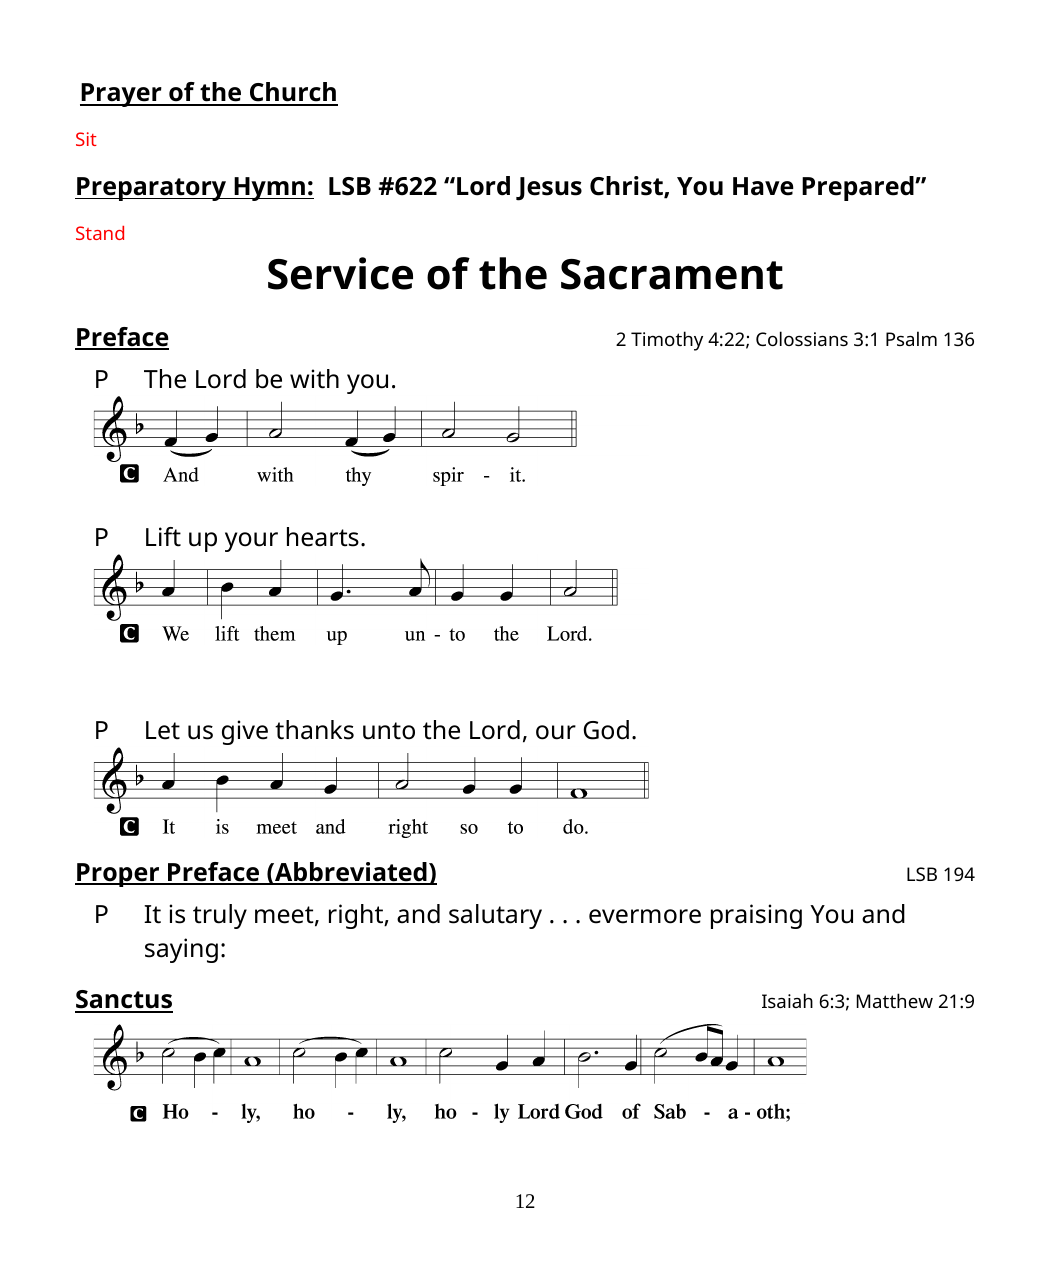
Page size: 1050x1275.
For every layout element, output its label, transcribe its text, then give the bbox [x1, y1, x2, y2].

text Sanctus Isaiah 6:3; Matthew 21:9 [75, 982, 975, 1016]
text Sit [75, 126, 975, 152]
picture [93, 554, 649, 645]
picture [93, 395, 649, 486]
text Proper Preface (Abbreviated) LSB 194 [75, 854, 975, 888]
picture [93, 746, 649, 838]
text Prayer of the Church [75, 75, 975, 109]
text P Lift up your hearts. [94, 520, 975, 554]
text P The Lord be with you. [94, 362, 975, 396]
text Preparatory Hymn: LSB #622 “Lord Jesus Christ, You Have Prepared” [75, 169, 975, 203]
subtitle Service of the Sacrament [75, 245, 975, 302]
text P It is truly meet, right, and salutary . . . evermore praising You and saying: [94, 897, 975, 965]
picture [93, 1024, 807, 1123]
text P Let us give thanks unto the Lord, our God. [94, 713, 975, 747]
text Preface 2 Timothy 4:22; Colossians 3:1 Psalm 136 [75, 319, 975, 353]
text Stand [75, 220, 975, 245]
